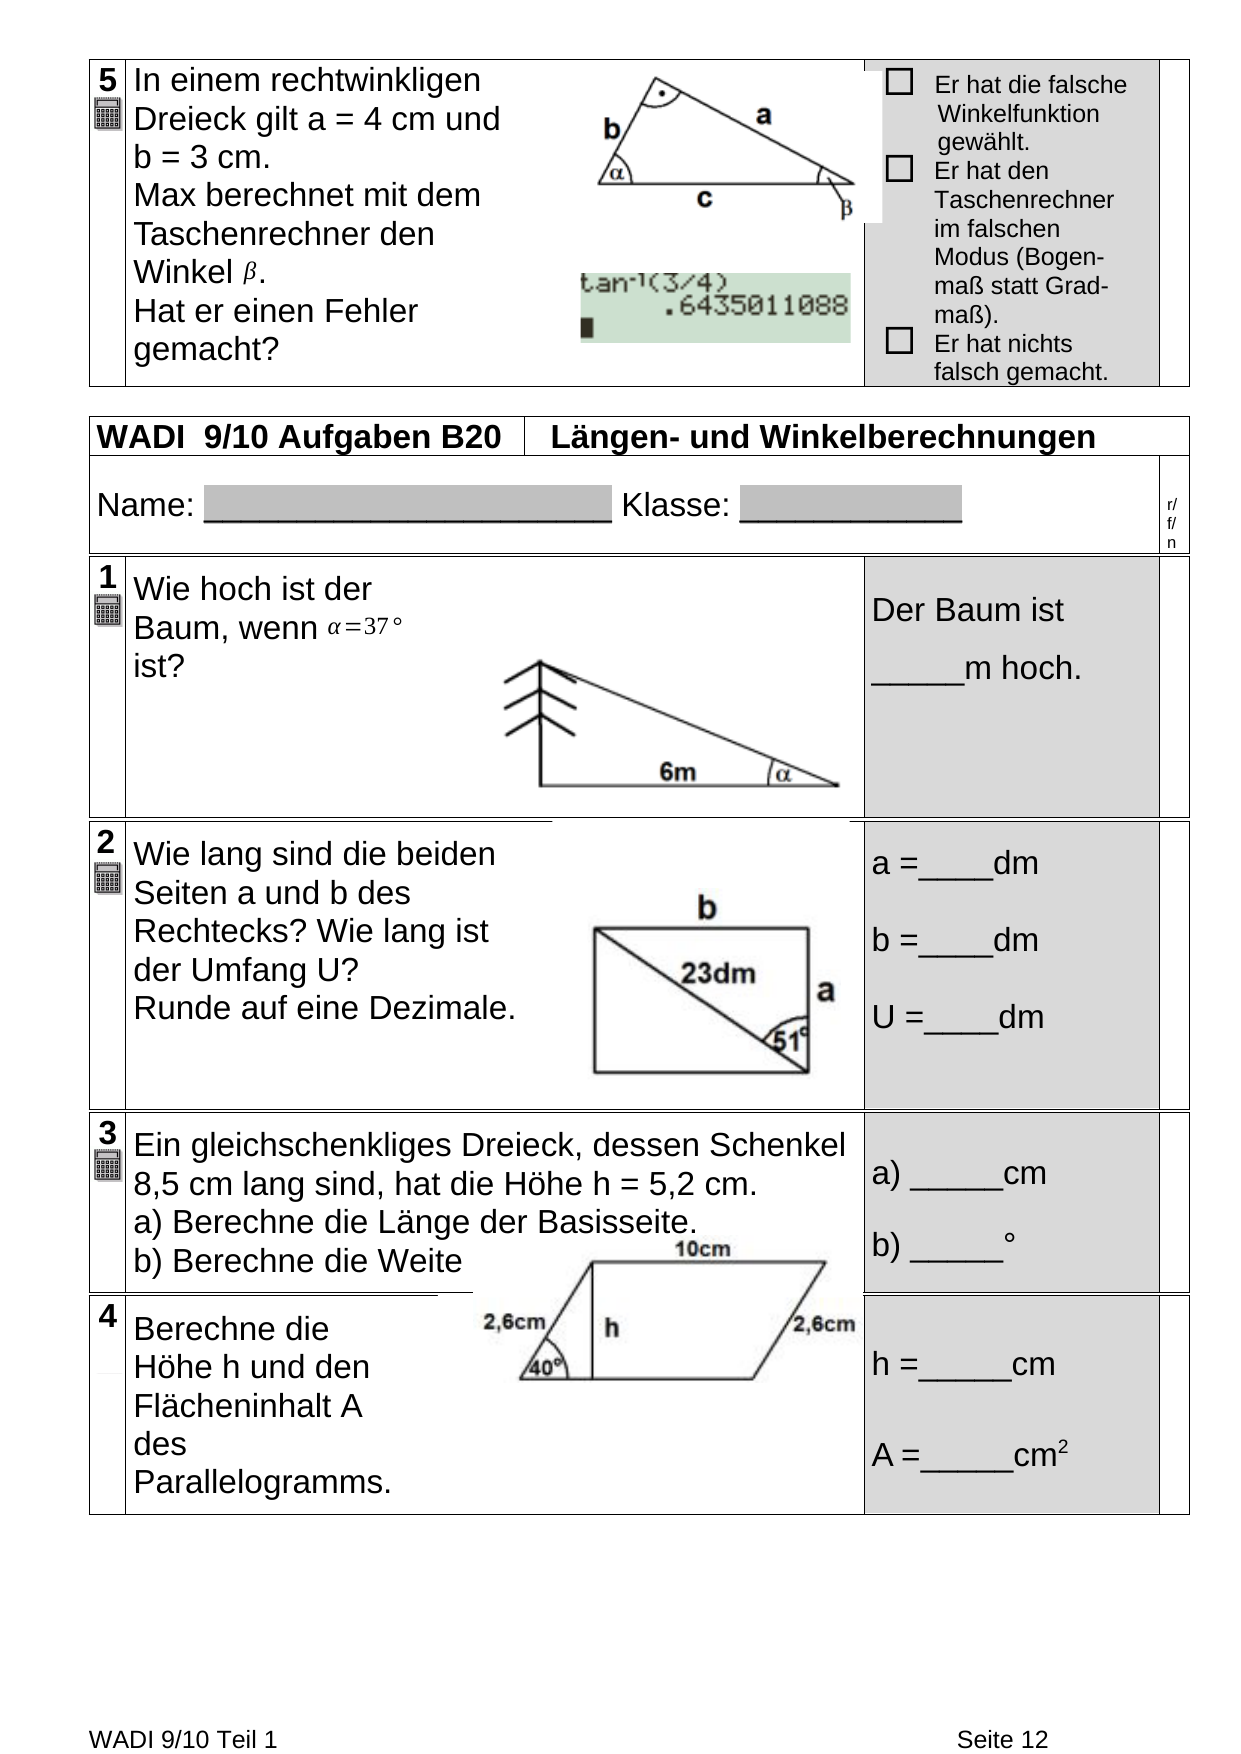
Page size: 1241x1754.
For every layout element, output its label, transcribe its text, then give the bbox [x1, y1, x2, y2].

table_header Ein gleichschenkliges Dreieck, dessen Schenkel 8,5 cm lang sind, hat die Höhe h = 5,2 cm. a) Berechne die Länge der Basisseite. b) Berechne die Weite der Basiswinkel. [126, 1113, 864, 1292]
picture [587, 71, 883, 223]
table_header Berechne die Höhe h und den Flächeninhalt A des Parallelogramms. [126, 1296, 864, 1513]
table_header Längen- und Winkelberechnungen [525, 417, 1189, 455]
table_header [1160, 60, 1189, 386]
table_header a =____dm b =____dm U =____dm [865, 822, 1159, 1108]
table_cell Name: ______________________ Klasse: ____________ [90, 456, 1159, 552]
picture [90, 95, 125, 131]
picture [580, 273, 851, 343]
table_header 2 [90, 895, 125, 1108]
table_header [1160, 822, 1189, 1108]
table_header [865, 60, 1159, 386]
table_header [1160, 1296, 1189, 1513]
table_cell r/f/n [1160, 456, 1189, 552]
table_header Wie hoch ist der Baum, wenn ist? [126, 557, 864, 817]
table_header Wie lang sind die beiden Seiten a und b des Rechtecks? Wie lang ist der Umfang U? Runde auf eine Dezimale. [126, 822, 864, 1108]
picture [90, 591, 125, 627]
table_header 1 [90, 557, 125, 591]
table_header 5 [90, 60, 125, 95]
table_header h =_____cm A =_____cm2 [865, 1296, 1159, 1513]
table_header 5 [90, 131, 125, 386]
table_header 3 [90, 1182, 125, 1292]
table_header In einem rechtwinkligen Dreieck gilt a = 4 cm und b = 3 cm. Max berechnet mit dem Taschenrechner den Winkel . Hat er einen Fehler gemacht? [126, 60, 864, 386]
table_header [1160, 1113, 1189, 1292]
picture [490, 656, 853, 806]
table_header 2 [90, 822, 125, 859]
table_header WADI 9/10 Aufgaben B20 [90, 417, 524, 455]
picture [90, 1146, 125, 1182]
table_header [1160, 557, 1189, 817]
table_header 3 [90, 1113, 125, 1146]
picture [90, 859, 125, 895]
table_header 4 [90, 1296, 125, 1513]
table_header a) _____cm b) _____° [865, 1113, 1159, 1292]
table_header 1 [90, 627, 125, 817]
table_header Der Baum ist _____m hoch. [865, 557, 1159, 817]
